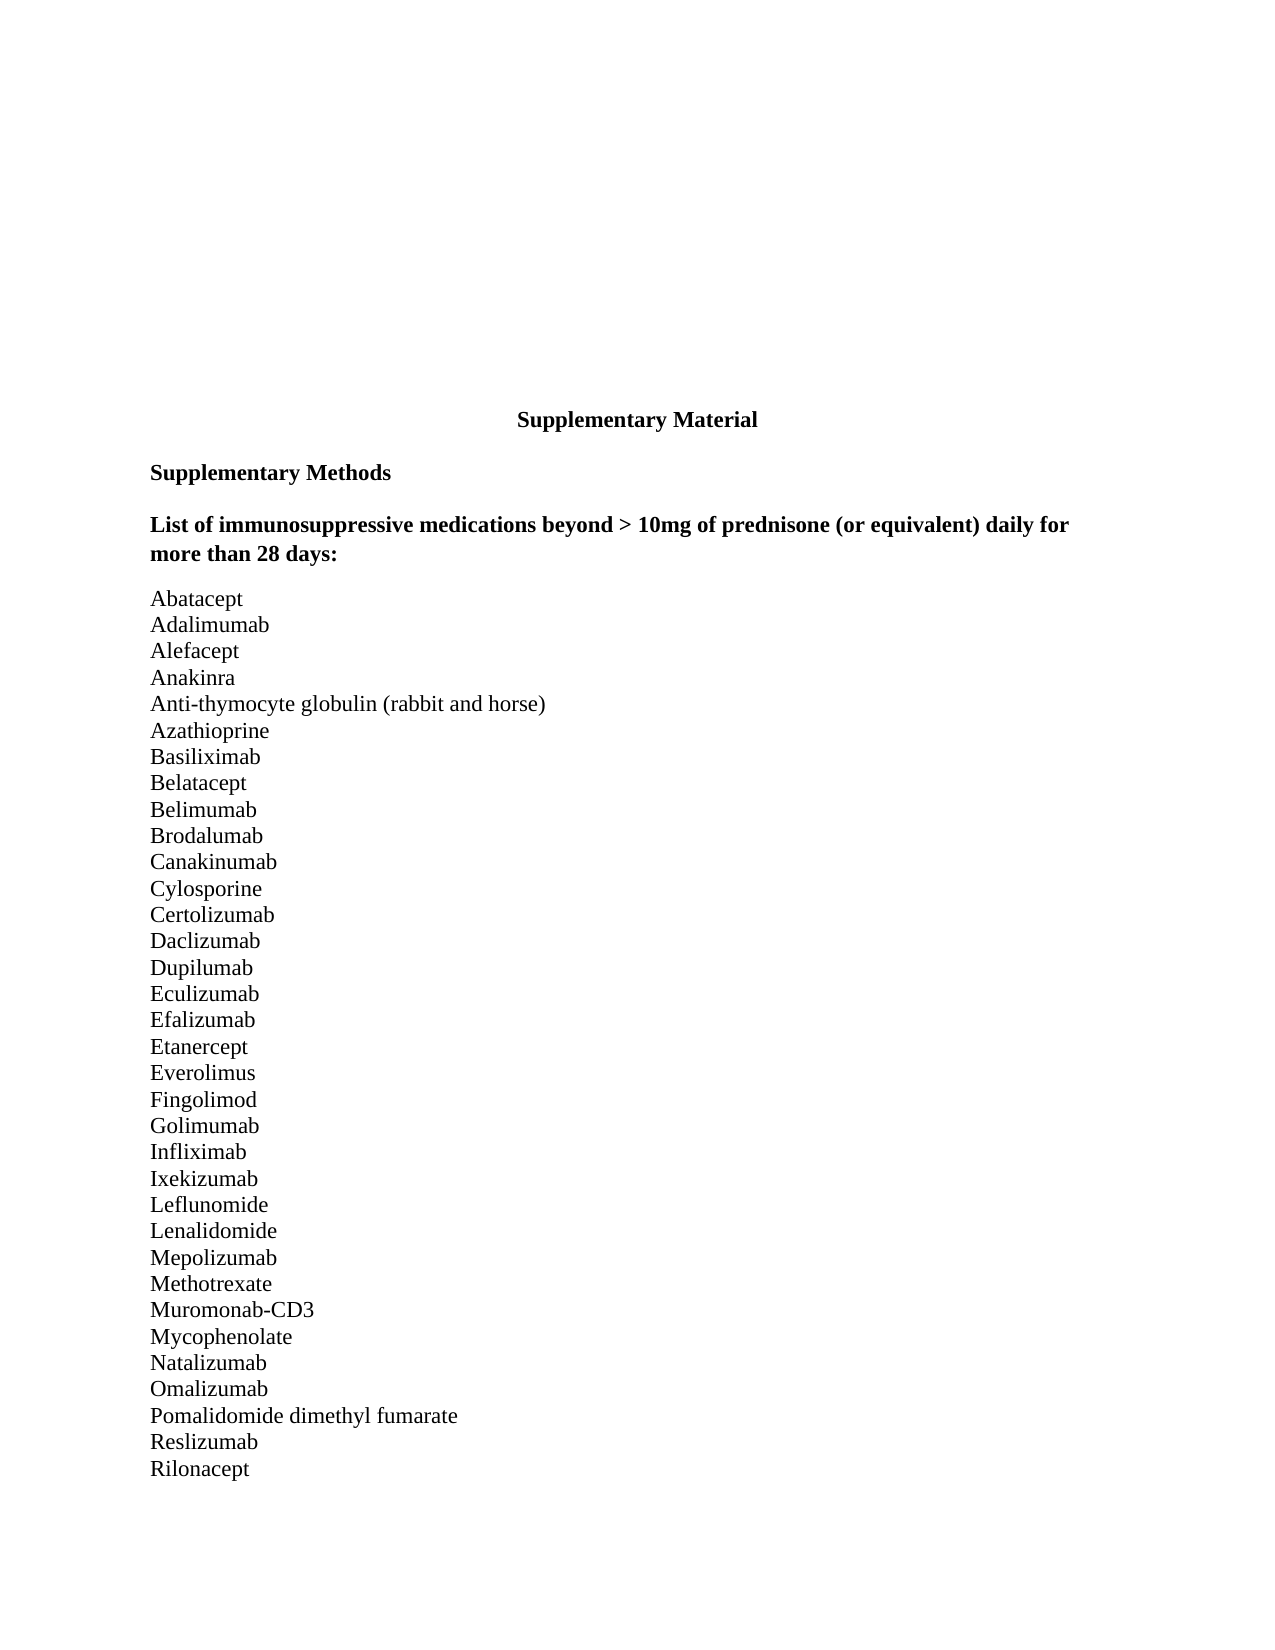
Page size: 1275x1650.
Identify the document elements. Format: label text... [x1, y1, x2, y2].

text Anti-thymocyte globulin (rabbit and horse) [150, 690, 1125, 717]
text Abatacept [150, 585, 1125, 611]
text Supplementary Methods [150, 459, 1125, 485]
text Basiliximab [150, 743, 1125, 769]
text Alefacept [150, 638, 1125, 664]
text Ixekizumab [150, 1165, 1125, 1191]
text Pomalidomide dimethyl fumarate [150, 1402, 1125, 1428]
text Lenalidomide [150, 1217, 1125, 1244]
text Reslizumab [150, 1428, 1125, 1454]
text Daclizumab [150, 927, 1125, 954]
text Everolimus [150, 1059, 1125, 1086]
text Dupilumab [150, 954, 1125, 980]
text Azathioprine [150, 717, 1125, 743]
text Eculizumab [150, 980, 1125, 1007]
text Natalizumab [150, 1349, 1125, 1376]
text Etanercept [150, 1033, 1125, 1059]
text Methotrexate [150, 1270, 1125, 1296]
text Leflunomide [150, 1191, 1125, 1217]
text Certolizumab [150, 901, 1125, 927]
text Muromonab-CD3 [150, 1296, 1125, 1323]
text Mycophenolate [150, 1323, 1125, 1349]
text Omalizumab [150, 1376, 1125, 1402]
text Belimumab [150, 796, 1125, 822]
text List of immunosuppressive medications beyond > 10mg of prednisone (or equivalent) daily for more than 28 days: [150, 511, 1125, 566]
text Brodalumab [150, 822, 1125, 848]
text Canakinumab [150, 848, 1125, 875]
text Rilonacept [150, 1454, 1125, 1481]
text Adalimumab [150, 611, 1125, 638]
text Golimumab [150, 1112, 1125, 1138]
text Infliximab [150, 1138, 1125, 1165]
text Cylosporine [150, 875, 1125, 901]
text Belatacept [150, 769, 1125, 796]
text Supplementary Material [150, 406, 1125, 432]
text Mepolizumab [150, 1244, 1125, 1270]
text Fingolimod [150, 1086, 1125, 1112]
text Anakinra [150, 664, 1125, 690]
text Efalizumab [150, 1007, 1125, 1033]
